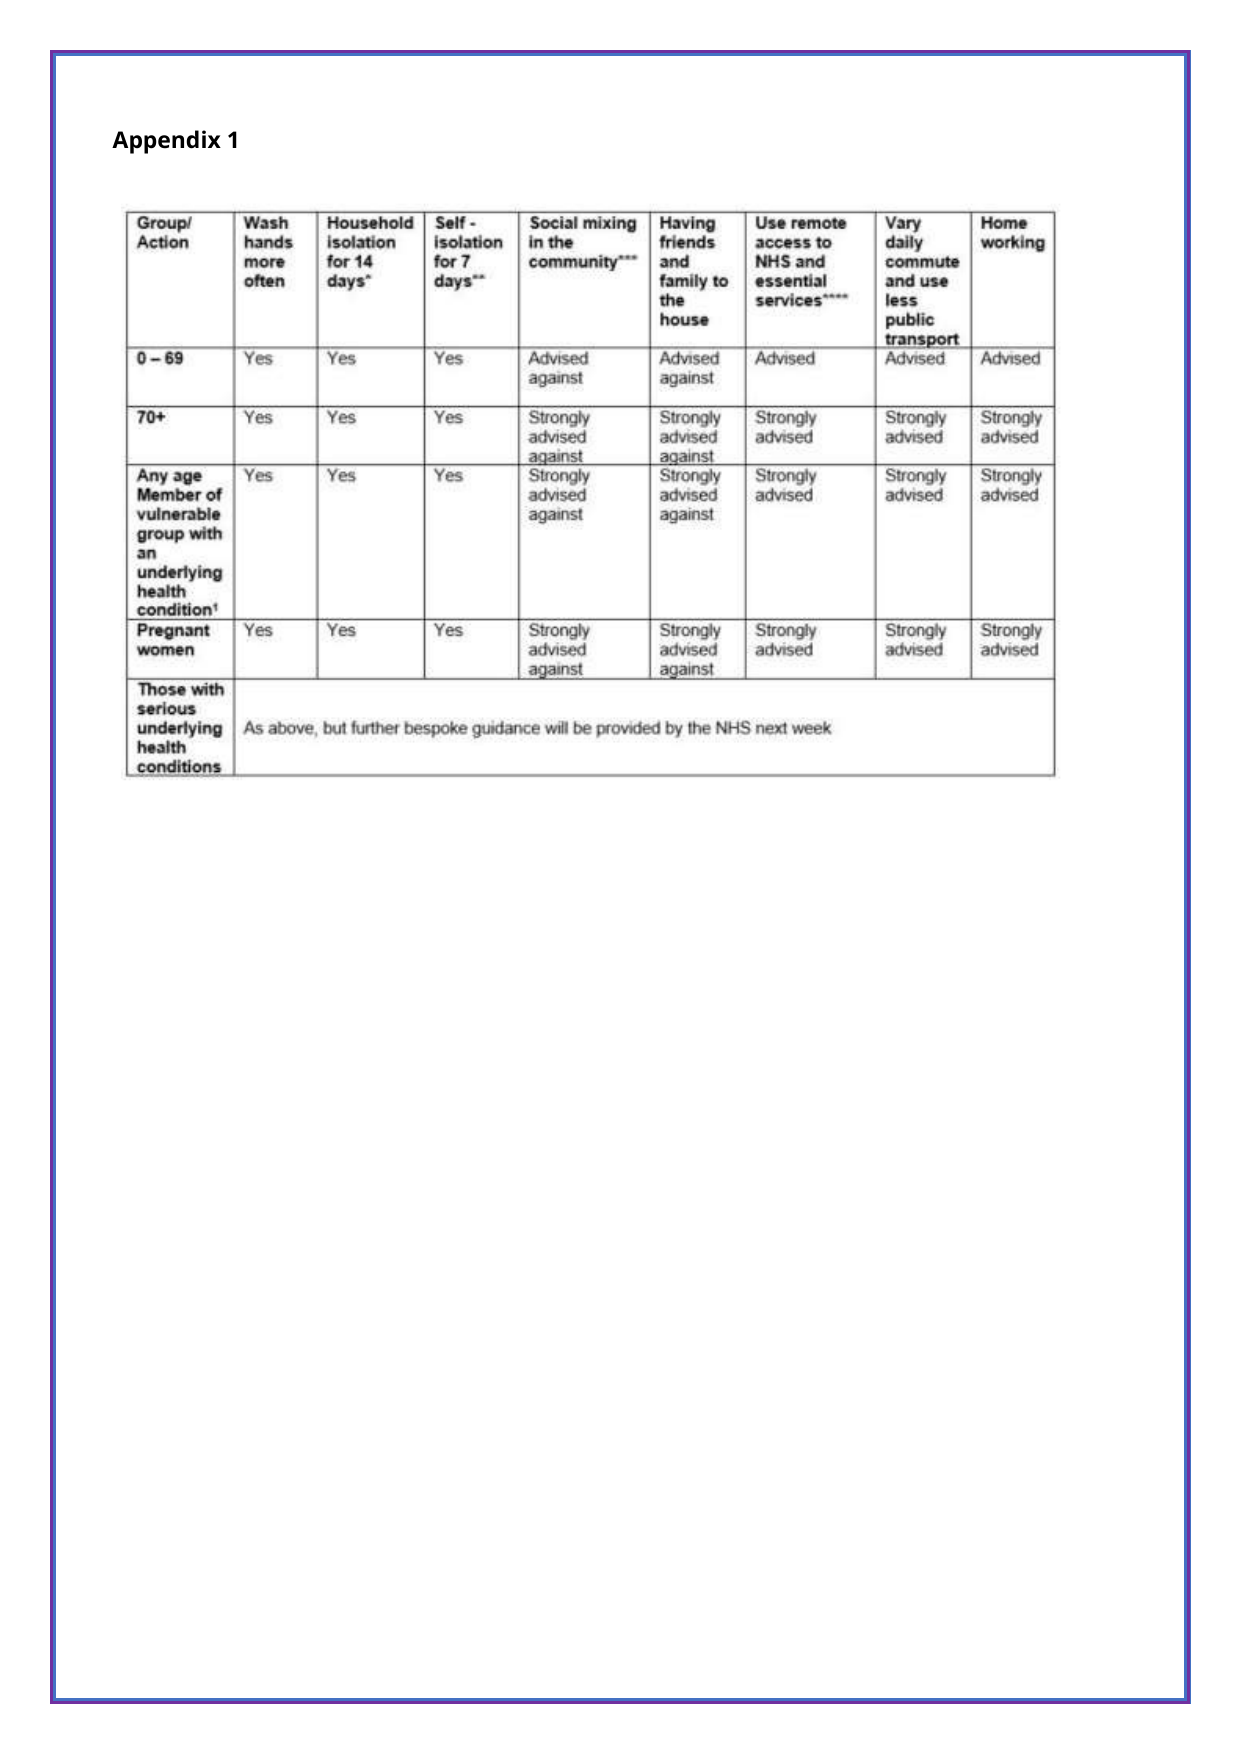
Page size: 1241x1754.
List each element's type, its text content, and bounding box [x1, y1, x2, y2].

text Appendix 1 [112, 124, 1172, 155]
picture [120, 179, 1062, 807]
